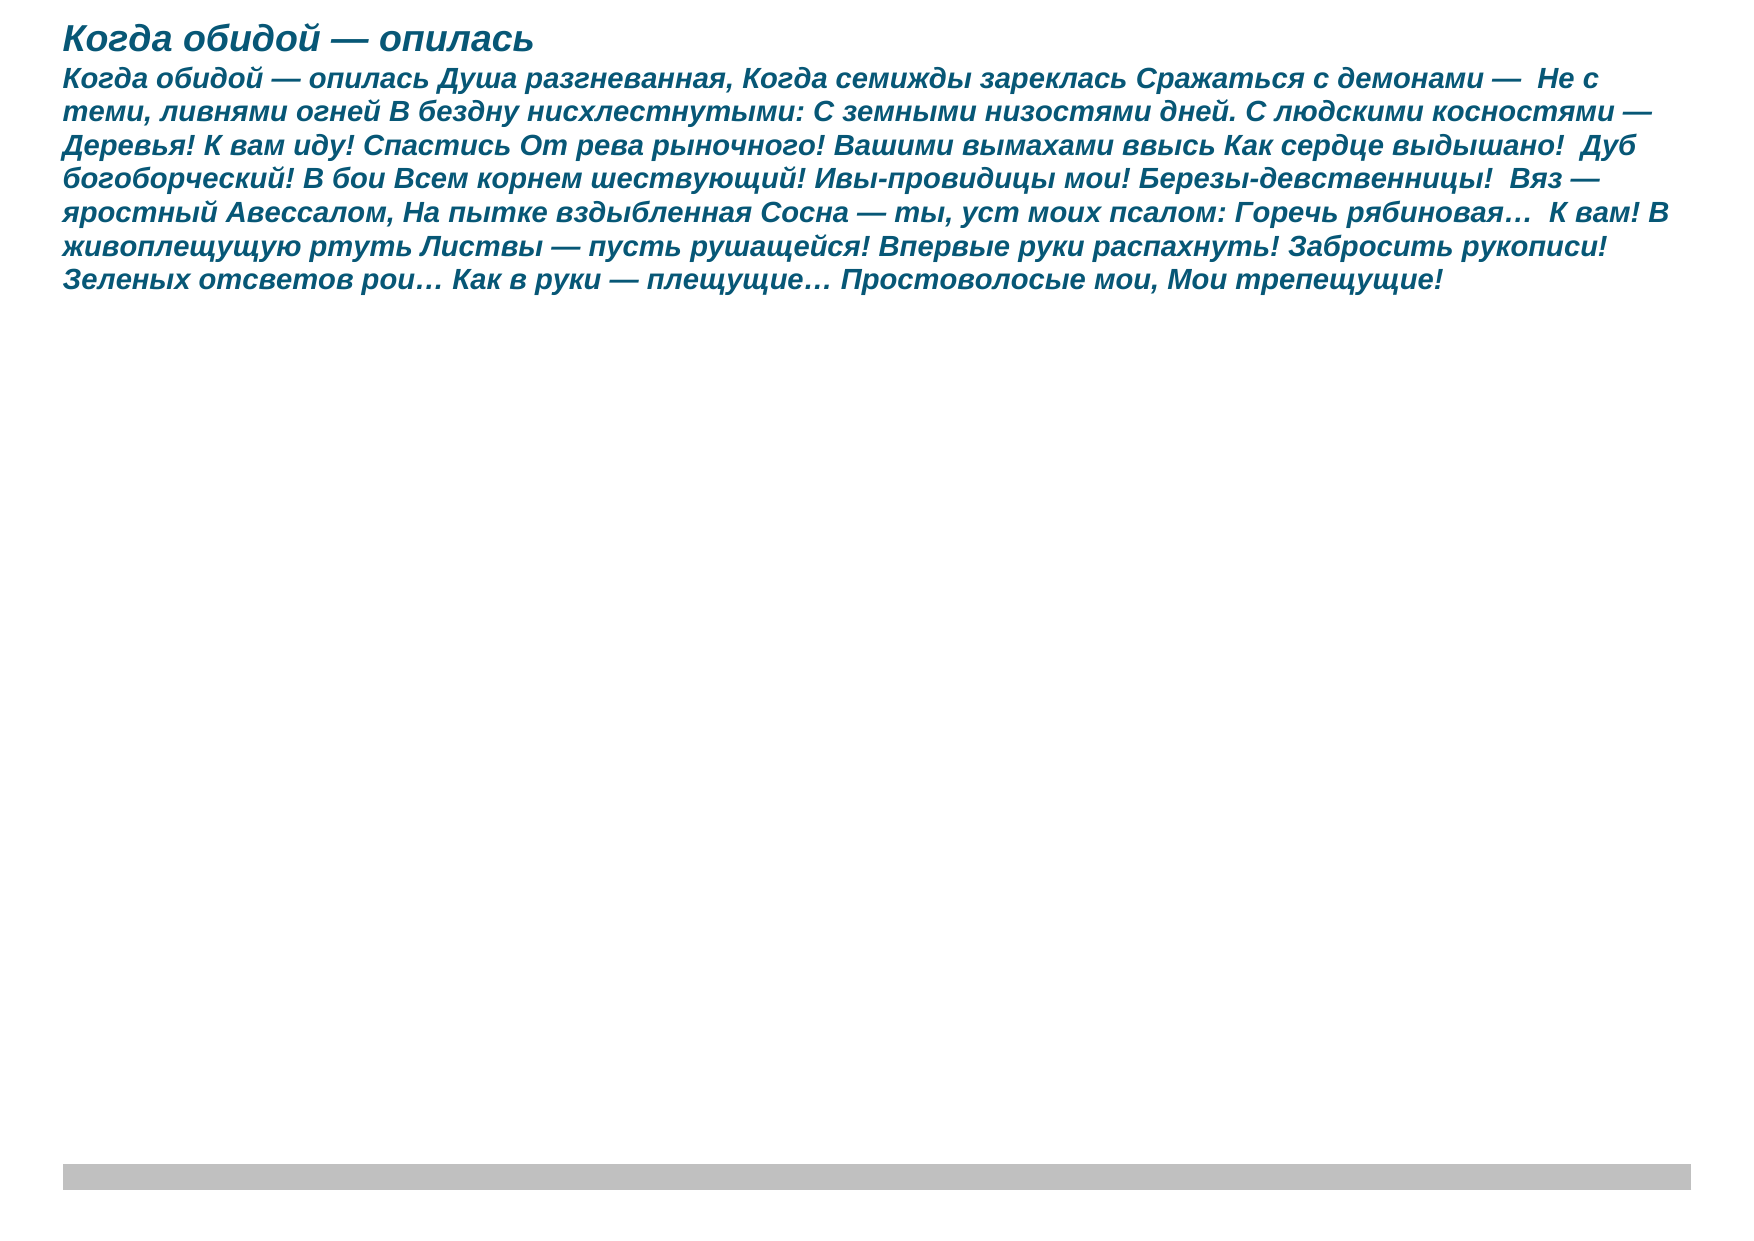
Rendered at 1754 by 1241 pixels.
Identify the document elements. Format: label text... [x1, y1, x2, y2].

text Когда обидой — опилась [62, 61, 1691, 296]
subtitle Когда обидой — опилась [62, 17, 1691, 60]
